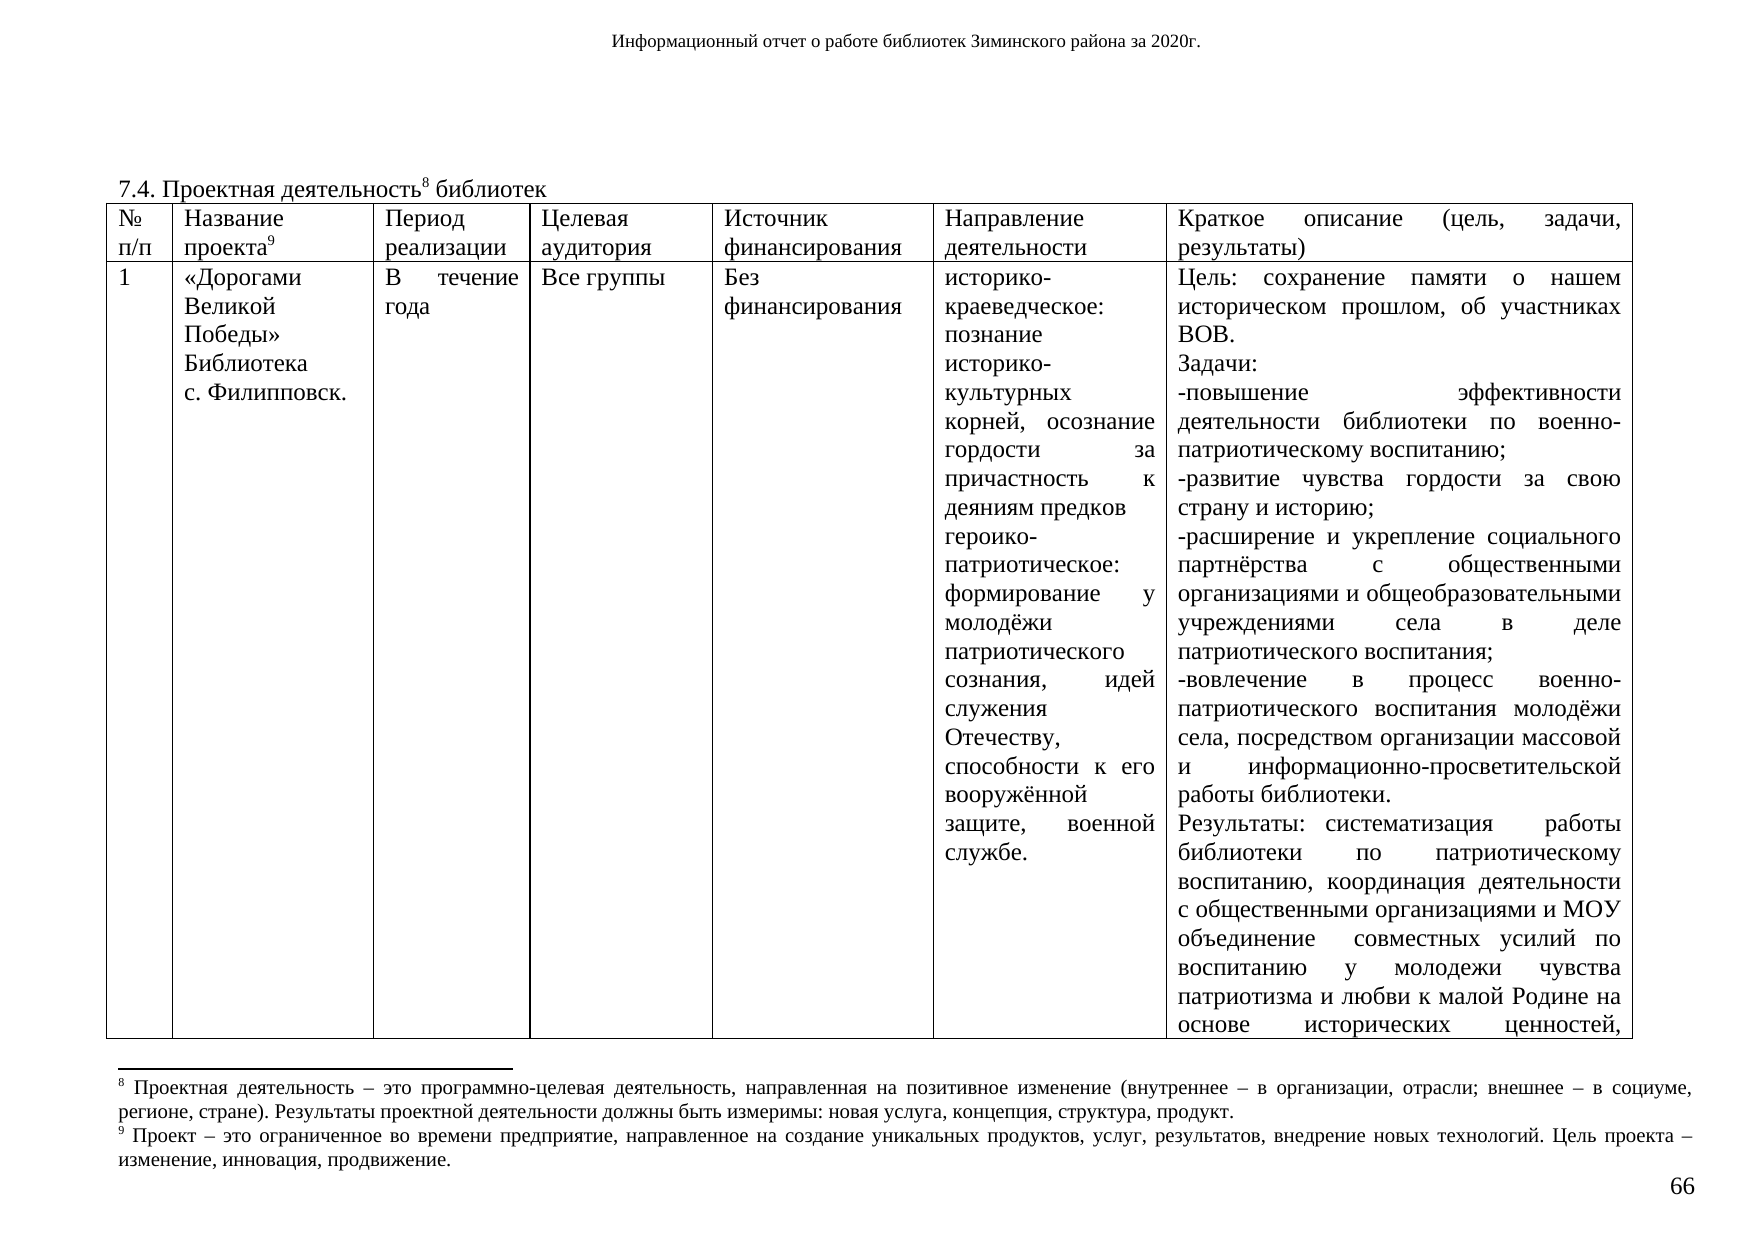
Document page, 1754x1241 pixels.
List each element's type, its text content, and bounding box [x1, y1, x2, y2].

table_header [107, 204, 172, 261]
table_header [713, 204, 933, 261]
text 7.4. Проектная деятельность библиотек [118, 174, 1695, 202]
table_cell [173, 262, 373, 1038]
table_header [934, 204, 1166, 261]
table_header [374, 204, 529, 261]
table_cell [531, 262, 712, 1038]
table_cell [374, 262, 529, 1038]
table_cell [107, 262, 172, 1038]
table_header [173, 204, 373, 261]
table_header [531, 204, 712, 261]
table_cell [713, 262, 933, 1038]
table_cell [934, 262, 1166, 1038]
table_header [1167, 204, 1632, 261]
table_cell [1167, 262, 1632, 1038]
